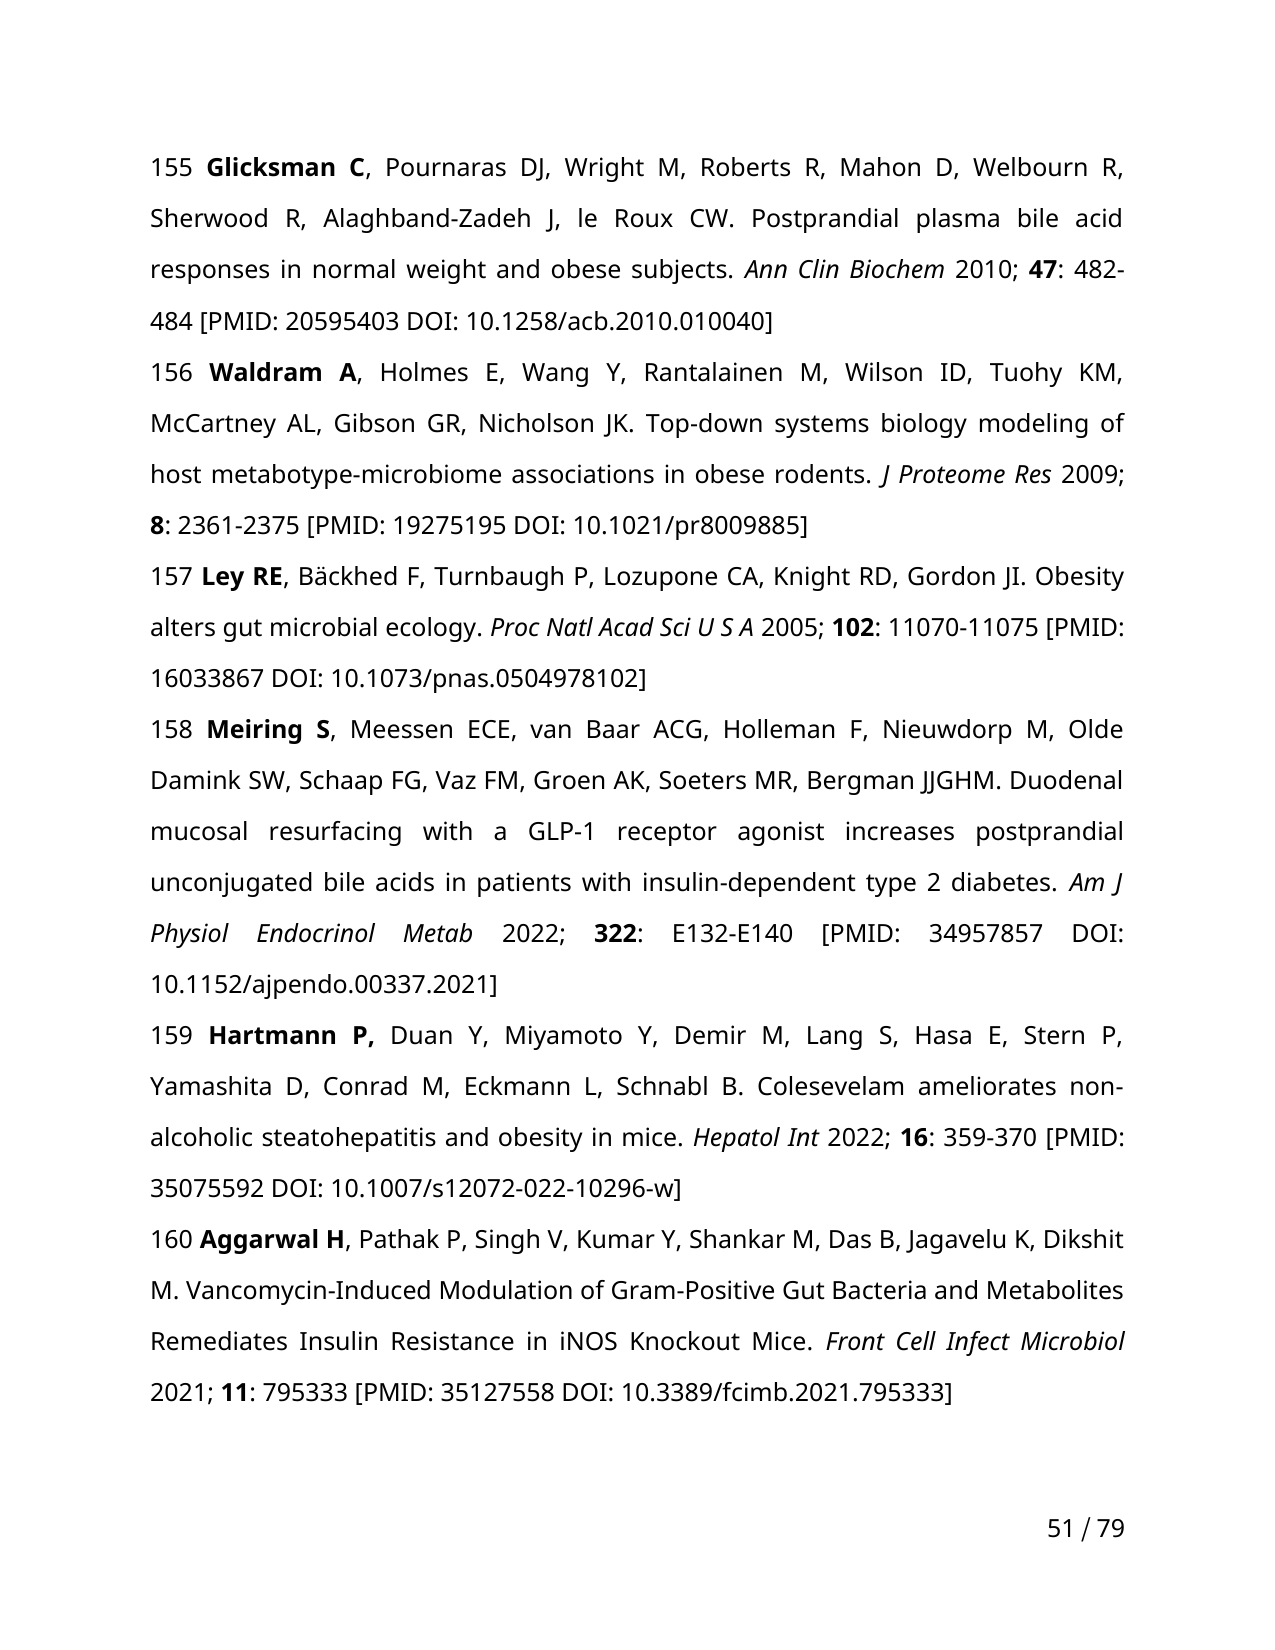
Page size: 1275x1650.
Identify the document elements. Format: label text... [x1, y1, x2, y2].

text 158 Meiring S, Meessen ECE, van Baar ACG, Holleman F, Nieuwdorp M, Olde Damink SW, Schaap FG, Vaz FM, Groen AK, Soeters MR, Bergman JJGHM. Duodenal mucosal resurfacing with a GLP-1 receptor agonist increases postprandial unconjugated bile acids in patients with insulin-dependent type 2 diabetes. Am J Physiol Endocrinol Metab 2022; 322: E132-E140 [PMID: 34957857 DOI: 10.1152/ajpendo.00337.2021] [150, 711, 1125, 1001]
text 156 Waldram A, Holmes E, Wang Y, Rantalainen M, Wilson ID, Tuohy KM, McCartney AL, Gibson GR, Nicholson JK. Top-down systems biology modeling of host metabotype-microbiome associations in obese rodents. J Proteome Res 2009; 8: 2361-2375 [PMID: 19275195 DOI: 10.1021/pr8009885] [150, 354, 1125, 541]
text 159 Hartmann P, Duan Y, Miyamoto Y, Demir M, Lang S, Hasa E, Stern P, Yamashita D, Conrad M, Eckmann L, Schnabl B. Colesevelam ameliorates non-alcoholic steatohepatitis and obesity in mice. Hepatol Int 2022; 16: 359-370 [PMID: 35075592 DOI: 10.1007/s12072-022-10296-w] [150, 1018, 1125, 1205]
text 157 Ley RE, Bäckhed F, Turnbaugh P, Lozupone CA, Knight RD, Gordon JI. Obesity alters gut microbial ecology. Proc Natl Acad Sci U S A 2005; 102: 11070-11075 [PMID: 16033867 DOI: 10.1073/pnas.0504978102] [150, 558, 1125, 694]
text 155 Glicksman C, Pournaras DJ, Wright M, Roberts R, Mahon D, Welbourn R, Sherwood R, Alaghband-Zadeh J, le Roux CW. Postprandial plasma bile acid responses in normal weight and obese subjects. Ann Clin Biochem 2010; 47: 482-484 [PMID: 20595403 DOI: 10.1258/acb.2010.010040] [150, 150, 1125, 337]
text 160 Aggarwal H, Pathak P, Singh V, Kumar Y, Shankar M, Das B, Jagavelu K, Dikshit M. Vancomycin-Induced Modulation of Gram-Positive Gut Bacteria and Metabolites Remediates Insulin Resistance in iNOS Knockout Mice. Front Cell Infect Microbiol 2021; 11: 795333 [PMID: 35127558 DOI: 10.3389/fcimb.2021.795333] [150, 1222, 1125, 1409]
